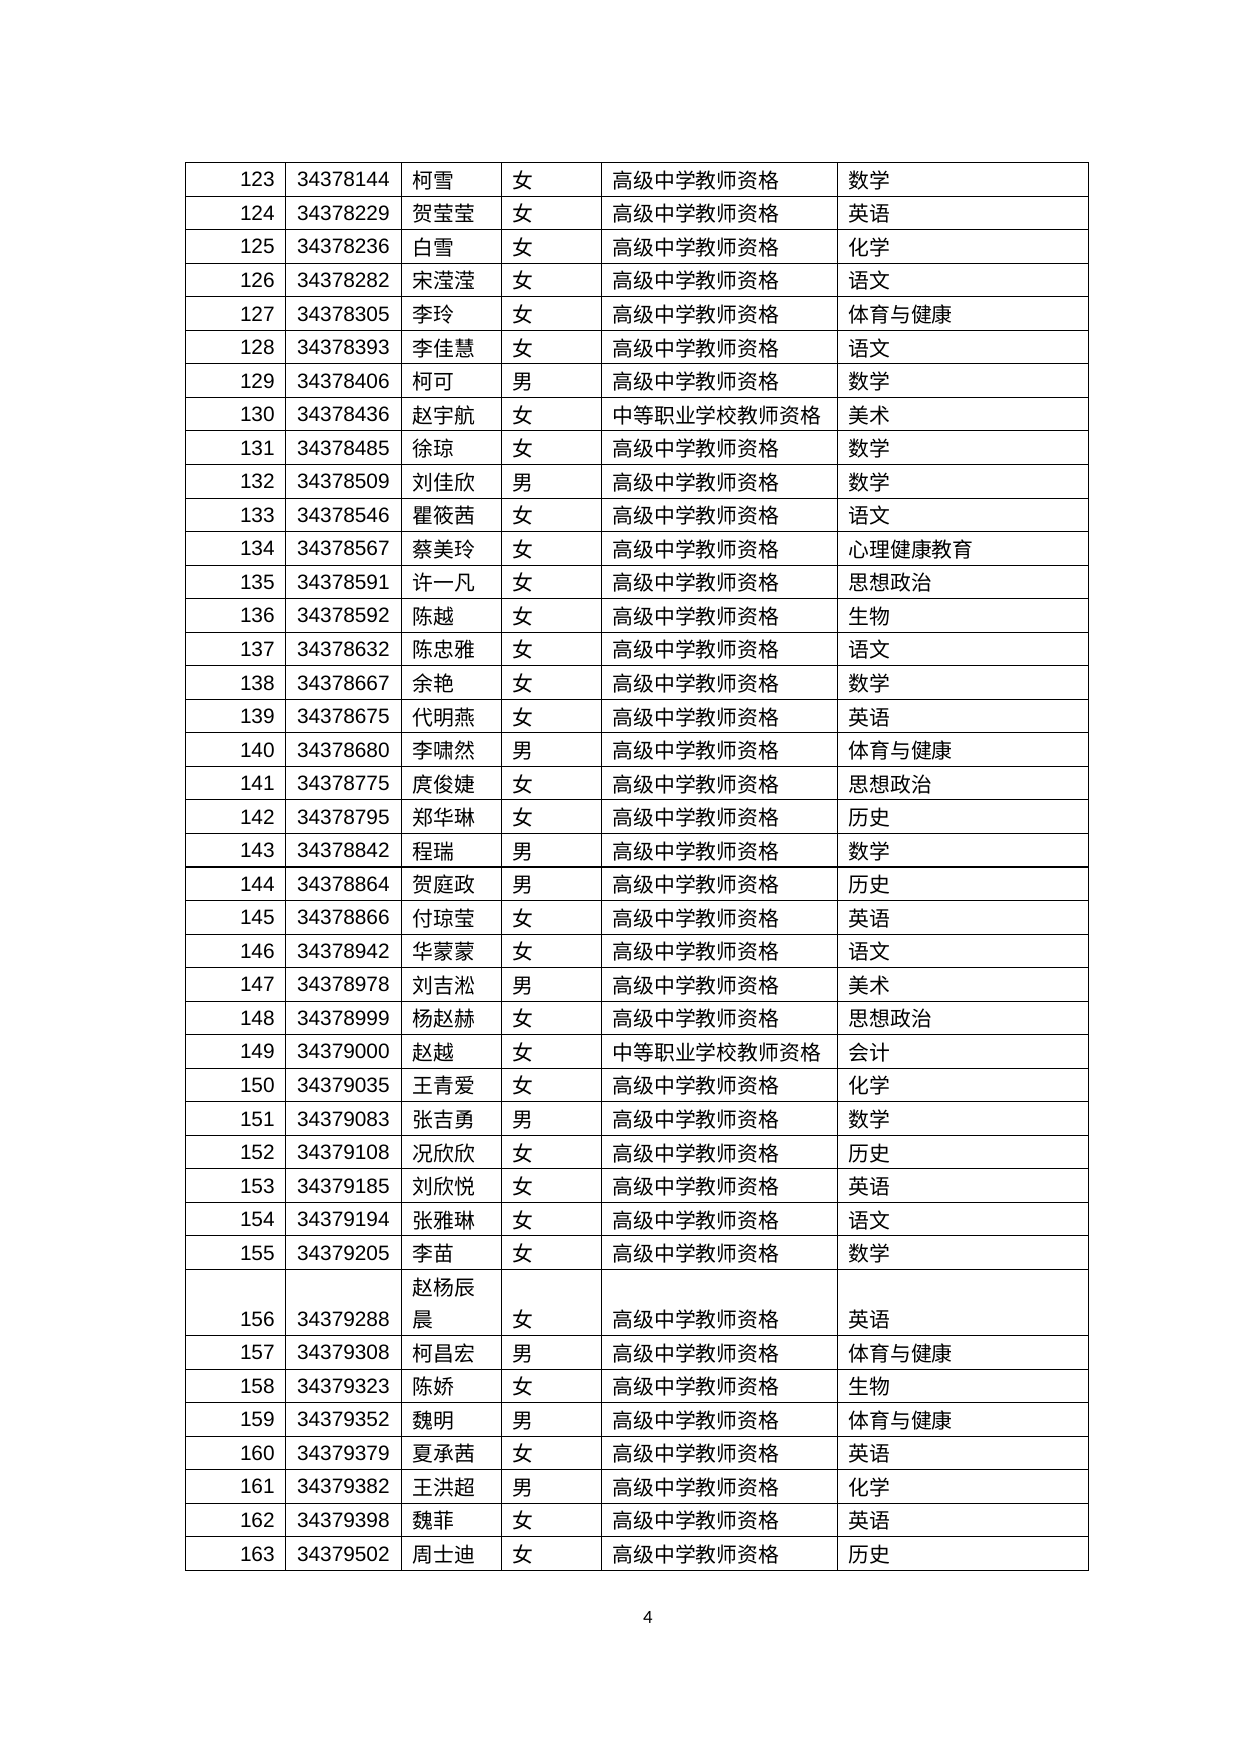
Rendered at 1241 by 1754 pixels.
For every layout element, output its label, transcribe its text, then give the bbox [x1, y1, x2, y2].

table_cell 34379035 [286, 1069, 401, 1101]
table_cell 154 [186, 1203, 285, 1235]
table_cell 女 [502, 163, 601, 196]
table_cell 高级中学教师资格 [602, 297, 837, 330]
table_cell 数学 [838, 1102, 1088, 1135]
table_cell 34378436 [286, 398, 401, 430]
table_cell 男 [502, 733, 601, 766]
table_cell 高级中学教师资格 [602, 264, 837, 296]
table_cell 159 [186, 1403, 285, 1436]
table_cell 数学 [838, 666, 1088, 699]
table_cell 付琼莹 [402, 901, 501, 933]
table_cell 女 [502, 1136, 601, 1168]
table_cell 34379398 [286, 1504, 401, 1536]
table_cell 女 [502, 230, 601, 263]
table_cell 女 [502, 398, 601, 430]
table_cell 程瑞 [402, 834, 501, 866]
table_cell 女 [502, 1035, 601, 1068]
table_cell 34378546 [286, 499, 401, 531]
table_cell 高级中学教师资格 [602, 733, 837, 766]
table_cell 34378978 [286, 968, 401, 1001]
table_cell 34378842 [286, 834, 401, 866]
table_cell 英语 [838, 1169, 1088, 1202]
table_cell 124 [186, 197, 285, 229]
table_cell 34378866 [286, 901, 401, 933]
table_cell 男 [502, 364, 601, 397]
table_cell 魏菲 [402, 1504, 501, 1536]
table_cell 139 [186, 700, 285, 732]
table_cell 高级中学教师资格 [602, 1169, 837, 1202]
table_cell 英语 [838, 197, 1088, 229]
table_cell 化学 [838, 1069, 1088, 1101]
table_cell 生物 [838, 599, 1088, 632]
table_cell 134 [186, 532, 285, 564]
table_cell 高级中学教师资格 [602, 163, 837, 196]
table_cell 高级中学教师资格 [602, 868, 837, 900]
table_cell 会计 [838, 1035, 1088, 1068]
table_cell 数学 [838, 1236, 1088, 1269]
table_cell 陈忠雅 [402, 633, 501, 665]
table_cell 女 [502, 331, 601, 363]
table_cell 女 [502, 431, 601, 464]
table_cell 34378632 [286, 633, 401, 665]
table_cell 高级中学教师资格 [602, 767, 837, 799]
table_cell 李苗 [402, 1236, 501, 1269]
table_cell 140 [186, 733, 285, 766]
table_cell 张雅琳 [402, 1203, 501, 1235]
table_cell 34379108 [286, 1136, 401, 1168]
table_cell 刘佳欣 [402, 465, 501, 497]
table_cell 高级中学教师资格 [602, 1136, 837, 1168]
table_cell 男 [502, 1470, 601, 1503]
table_cell 高级中学教师资格 [602, 431, 837, 464]
table_cell 高级中学教师资格 [602, 800, 837, 833]
table_cell 英语 [838, 1504, 1088, 1536]
table_cell 146 [186, 935, 285, 967]
table_cell 周士迪 [402, 1537, 501, 1570]
table_cell 思想政治 [838, 566, 1088, 598]
table_cell 语文 [838, 935, 1088, 967]
table_cell 高级中学教师资格 [602, 633, 837, 665]
table_cell 133 [186, 499, 285, 531]
table_cell 高级中学教师资格 [602, 566, 837, 598]
table_cell 34379083 [286, 1102, 401, 1135]
table_cell 蔡美玲 [402, 532, 501, 564]
table_cell 34378680 [286, 733, 401, 766]
table_cell 体育与健康 [838, 1403, 1088, 1436]
table_cell 女 [502, 499, 601, 531]
table_cell 34378591 [286, 566, 401, 598]
table_cell 柯雪 [402, 163, 501, 196]
table_cell 132 [186, 465, 285, 497]
table_cell 女 [502, 532, 601, 564]
table_cell 34379352 [286, 1403, 401, 1436]
table_cell 151 [186, 1102, 285, 1135]
table_cell 高级中学教师资格 [602, 834, 837, 866]
table_cell 中等职业学校教师资格 [602, 1035, 837, 1068]
table_cell 34379185 [286, 1169, 401, 1202]
table_cell 128 [186, 331, 285, 363]
table_cell 赵越 [402, 1035, 501, 1068]
table_cell 女 [502, 666, 601, 699]
table_cell 张吉勇 [402, 1102, 501, 1135]
table_cell 34379288 [286, 1270, 401, 1335]
table_cell 34379000 [286, 1035, 401, 1068]
table_cell 数学 [838, 834, 1088, 866]
table_cell 数学 [838, 163, 1088, 196]
table_cell 女 [502, 599, 601, 632]
table_cell 代明燕 [402, 700, 501, 732]
table_cell 高级中学教师资格 [602, 1370, 837, 1402]
table_cell 142 [186, 800, 285, 833]
table_cell 英语 [838, 700, 1088, 732]
table_cell 瞿筱茜 [402, 499, 501, 531]
table_cell 况欣欣 [402, 1136, 501, 1168]
table_cell 34378675 [286, 700, 401, 732]
table_cell 157 [186, 1336, 285, 1368]
table_cell 34379502 [286, 1537, 401, 1570]
table_cell 高级中学教师资格 [602, 1236, 837, 1269]
table_cell 高级中学教师资格 [602, 499, 837, 531]
table_cell 149 [186, 1035, 285, 1068]
table_cell 138 [186, 666, 285, 699]
table_cell 徐琼 [402, 431, 501, 464]
table_cell 女 [502, 1437, 601, 1469]
table_cell 150 [186, 1069, 285, 1101]
table_cell 贺庭政 [402, 868, 501, 900]
table_cell 英语 [838, 1270, 1088, 1335]
table_cell 高级中学教师资格 [602, 968, 837, 1001]
table_cell 女 [502, 1069, 601, 1101]
table_cell 女 [502, 1504, 601, 1536]
table_cell 历史 [838, 868, 1088, 900]
table_cell 136 [186, 599, 285, 632]
table_cell 华蒙蒙 [402, 935, 501, 967]
table_cell 柯昌宏 [402, 1336, 501, 1368]
table_cell 女 [502, 901, 601, 933]
table_cell 男 [502, 868, 601, 900]
table_cell 131 [186, 431, 285, 464]
table_cell 144 [186, 868, 285, 900]
table_cell 161 [186, 1470, 285, 1503]
table_cell 思想政治 [838, 1002, 1088, 1034]
table_cell 体育与健康 [838, 1336, 1088, 1368]
table_cell 高级中学教师资格 [602, 1002, 837, 1034]
table_cell 化学 [838, 1470, 1088, 1503]
table_cell 王青爱 [402, 1069, 501, 1101]
table_cell 34378942 [286, 935, 401, 967]
table_cell 34379379 [286, 1437, 401, 1469]
table_cell 心理健康教育 [838, 532, 1088, 564]
table_cell 145 [186, 901, 285, 933]
table_cell 34378393 [286, 331, 401, 363]
table_cell 34378567 [286, 532, 401, 564]
table_cell 语文 [838, 633, 1088, 665]
table_cell 女 [502, 935, 601, 967]
table_cell 34378236 [286, 230, 401, 263]
table_cell 高级中学教师资格 [602, 1102, 837, 1135]
table_cell 34379308 [286, 1336, 401, 1368]
table_cell 贺莹莹 [402, 197, 501, 229]
table_cell 34378144 [286, 163, 401, 196]
table_cell 高级中学教师资格 [602, 331, 837, 363]
table_cell 女 [502, 566, 601, 598]
table_cell 思想政治 [838, 767, 1088, 799]
table_cell 庹俊婕 [402, 767, 501, 799]
table_cell 历史 [838, 1537, 1088, 1570]
table_cell 历史 [838, 1136, 1088, 1168]
table_cell 体育与健康 [838, 733, 1088, 766]
table_cell 女 [502, 264, 601, 296]
table_cell 126 [186, 264, 285, 296]
table_cell 女 [502, 1236, 601, 1269]
table_cell 高级中学教师资格 [602, 935, 837, 967]
table_cell 130 [186, 398, 285, 430]
table_cell 李佳慧 [402, 331, 501, 363]
table_cell 34378485 [286, 431, 401, 464]
table_cell 女 [502, 1169, 601, 1202]
table_cell 高级中学教师资格 [602, 700, 837, 732]
table_cell 高级中学教师资格 [602, 230, 837, 263]
table_cell 女 [502, 800, 601, 833]
table_cell 141 [186, 767, 285, 799]
table_cell 143 [186, 834, 285, 866]
table_cell 160 [186, 1437, 285, 1469]
table_cell 158 [186, 1370, 285, 1402]
table_cell 语文 [838, 264, 1088, 296]
table_cell 女 [502, 297, 601, 330]
table_cell 郑华琳 [402, 800, 501, 833]
table_cell 127 [186, 297, 285, 330]
table_cell 男 [502, 1102, 601, 1135]
table_cell 高级中学教师资格 [602, 1069, 837, 1101]
table_cell 李啸然 [402, 733, 501, 766]
table_cell 夏承茜 [402, 1437, 501, 1469]
table_cell 女 [502, 633, 601, 665]
table_cell 高级中学教师资格 [602, 1403, 837, 1436]
table_cell 美术 [838, 968, 1088, 1001]
table_cell 女 [502, 767, 601, 799]
table_cell 153 [186, 1169, 285, 1202]
table_cell 163 [186, 1537, 285, 1570]
table_cell 数学 [838, 364, 1088, 397]
table_cell 147 [186, 968, 285, 1001]
table_cell 34378305 [286, 297, 401, 330]
table_cell 陈越 [402, 599, 501, 632]
table_cell 高级中学教师资格 [602, 1203, 837, 1235]
table_cell 数学 [838, 465, 1088, 497]
table_cell 女 [502, 700, 601, 732]
table_cell 34379323 [286, 1370, 401, 1402]
table_cell 137 [186, 633, 285, 665]
table_cell 34378795 [286, 800, 401, 833]
table_cell 美术 [838, 398, 1088, 430]
table_cell 高级中学教师资格 [602, 1470, 837, 1503]
table_cell 123 [186, 163, 285, 196]
table_cell 156 [186, 1270, 285, 1335]
table_cell 高级中学教师资格 [602, 599, 837, 632]
table_cell 135 [186, 566, 285, 598]
table_cell 数学 [838, 431, 1088, 464]
table_cell 162 [186, 1504, 285, 1536]
table_cell 语文 [838, 1203, 1088, 1235]
table_cell 高级中学教师资格 [602, 532, 837, 564]
table_cell 男 [502, 834, 601, 866]
table_cell 王洪超 [402, 1470, 501, 1503]
table_cell 34378775 [286, 767, 401, 799]
table_cell 生物 [838, 1370, 1088, 1402]
table_cell 34378229 [286, 197, 401, 229]
table_cell 女 [502, 1370, 601, 1402]
table_cell 许一凡 [402, 566, 501, 598]
table_cell 34379382 [286, 1470, 401, 1503]
table_cell 语文 [838, 331, 1088, 363]
table_cell 英语 [838, 1437, 1088, 1469]
table_cell 女 [502, 1002, 601, 1034]
table_cell 34379194 [286, 1203, 401, 1235]
table_cell 高级中学教师资格 [602, 1336, 837, 1368]
table_cell 白雪 [402, 230, 501, 263]
table_cell 女 [502, 197, 601, 229]
table_cell 赵宇航 [402, 398, 501, 430]
table_cell 历史 [838, 800, 1088, 833]
table_cell 余艳 [402, 666, 501, 699]
table_cell 刘吉淞 [402, 968, 501, 1001]
table_cell 34378667 [286, 666, 401, 699]
table_cell 高级中学教师资格 [602, 666, 837, 699]
table_cell 148 [186, 1002, 285, 1034]
table_cell 女 [502, 1203, 601, 1235]
table_cell 体育与健康 [838, 297, 1088, 330]
table_cell 34378282 [286, 264, 401, 296]
table_cell 高级中学教师资格 [602, 1437, 837, 1469]
table_cell 女 [502, 1537, 601, 1570]
table_cell 155 [186, 1236, 285, 1269]
table_cell 34379205 [286, 1236, 401, 1269]
table_cell 34378592 [286, 599, 401, 632]
table_cell 高级中学教师资格 [602, 197, 837, 229]
table_cell 化学 [838, 230, 1088, 263]
table_cell 152 [186, 1136, 285, 1168]
table_cell 高级中学教师资格 [602, 1537, 837, 1570]
table_cell 陈娇 [402, 1370, 501, 1402]
table_cell 语文 [838, 499, 1088, 531]
table_cell 赵杨辰晨 [402, 1270, 501, 1335]
table_cell 男 [502, 968, 601, 1001]
table_cell 魏明 [402, 1403, 501, 1436]
table_cell 英语 [838, 901, 1088, 933]
table_cell 34378509 [286, 465, 401, 497]
table_cell 男 [502, 1336, 601, 1368]
table_cell 女 [502, 1270, 601, 1335]
table_cell 高级中学教师资格 [602, 364, 837, 397]
table_cell 34378406 [286, 364, 401, 397]
table_cell 34378999 [286, 1002, 401, 1034]
table_cell 宋滢滢 [402, 264, 501, 296]
table_cell 杨赵赫 [402, 1002, 501, 1034]
table_cell 125 [186, 230, 285, 263]
table_cell 高级中学教师资格 [602, 1504, 837, 1536]
table_cell 34378864 [286, 868, 401, 900]
table_cell 高级中学教师资格 [602, 465, 837, 497]
table_cell 李玲 [402, 297, 501, 330]
table_cell 刘欣悦 [402, 1169, 501, 1202]
table_cell 129 [186, 364, 285, 397]
table_cell 高级中学教师资格 [602, 1270, 837, 1335]
table_cell 高级中学教师资格 [602, 901, 837, 933]
table_cell 柯可 [402, 364, 501, 397]
table_cell 男 [502, 465, 601, 497]
table_cell 男 [502, 1403, 601, 1436]
table_cell 中等职业学校教师资格 [602, 398, 837, 430]
